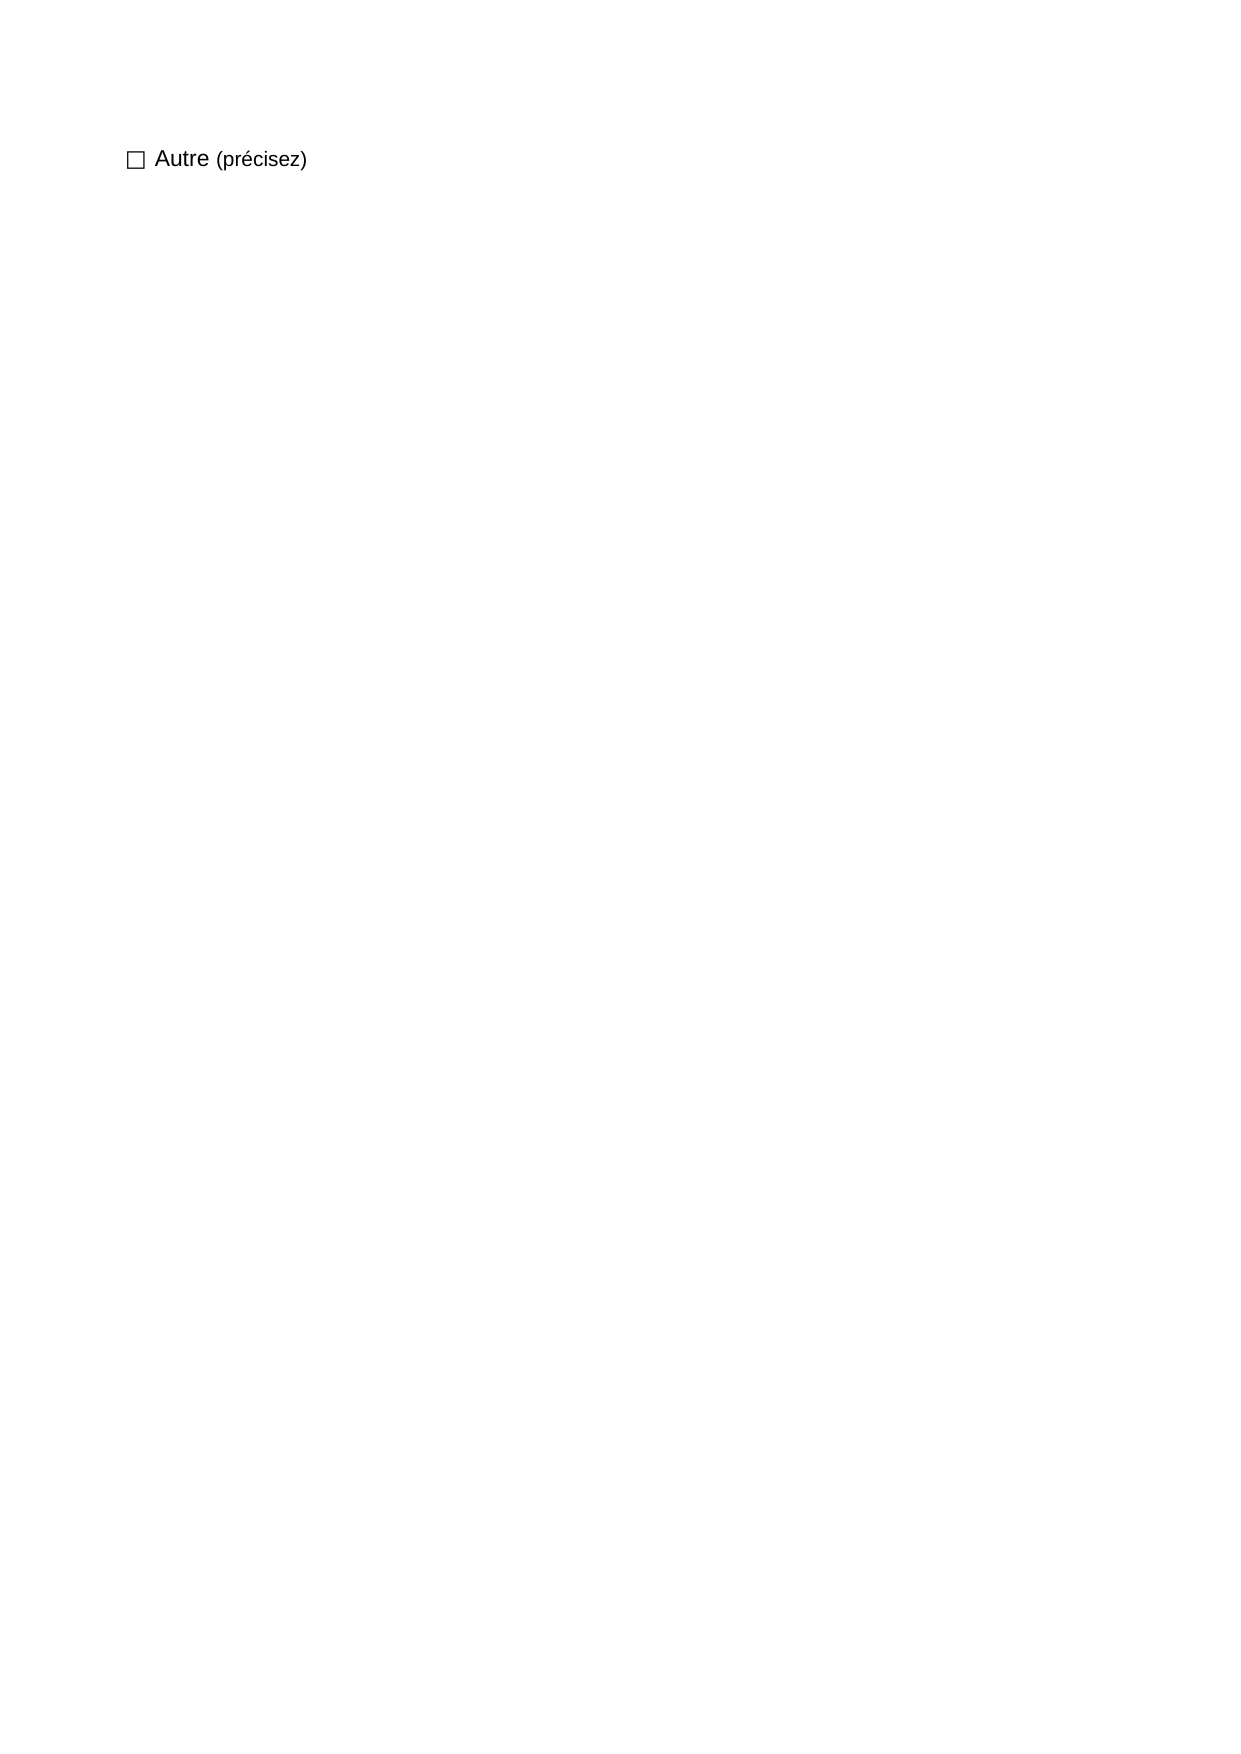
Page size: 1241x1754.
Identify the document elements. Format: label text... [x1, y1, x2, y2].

list Autre (précisez) [125, 142, 613, 173]
